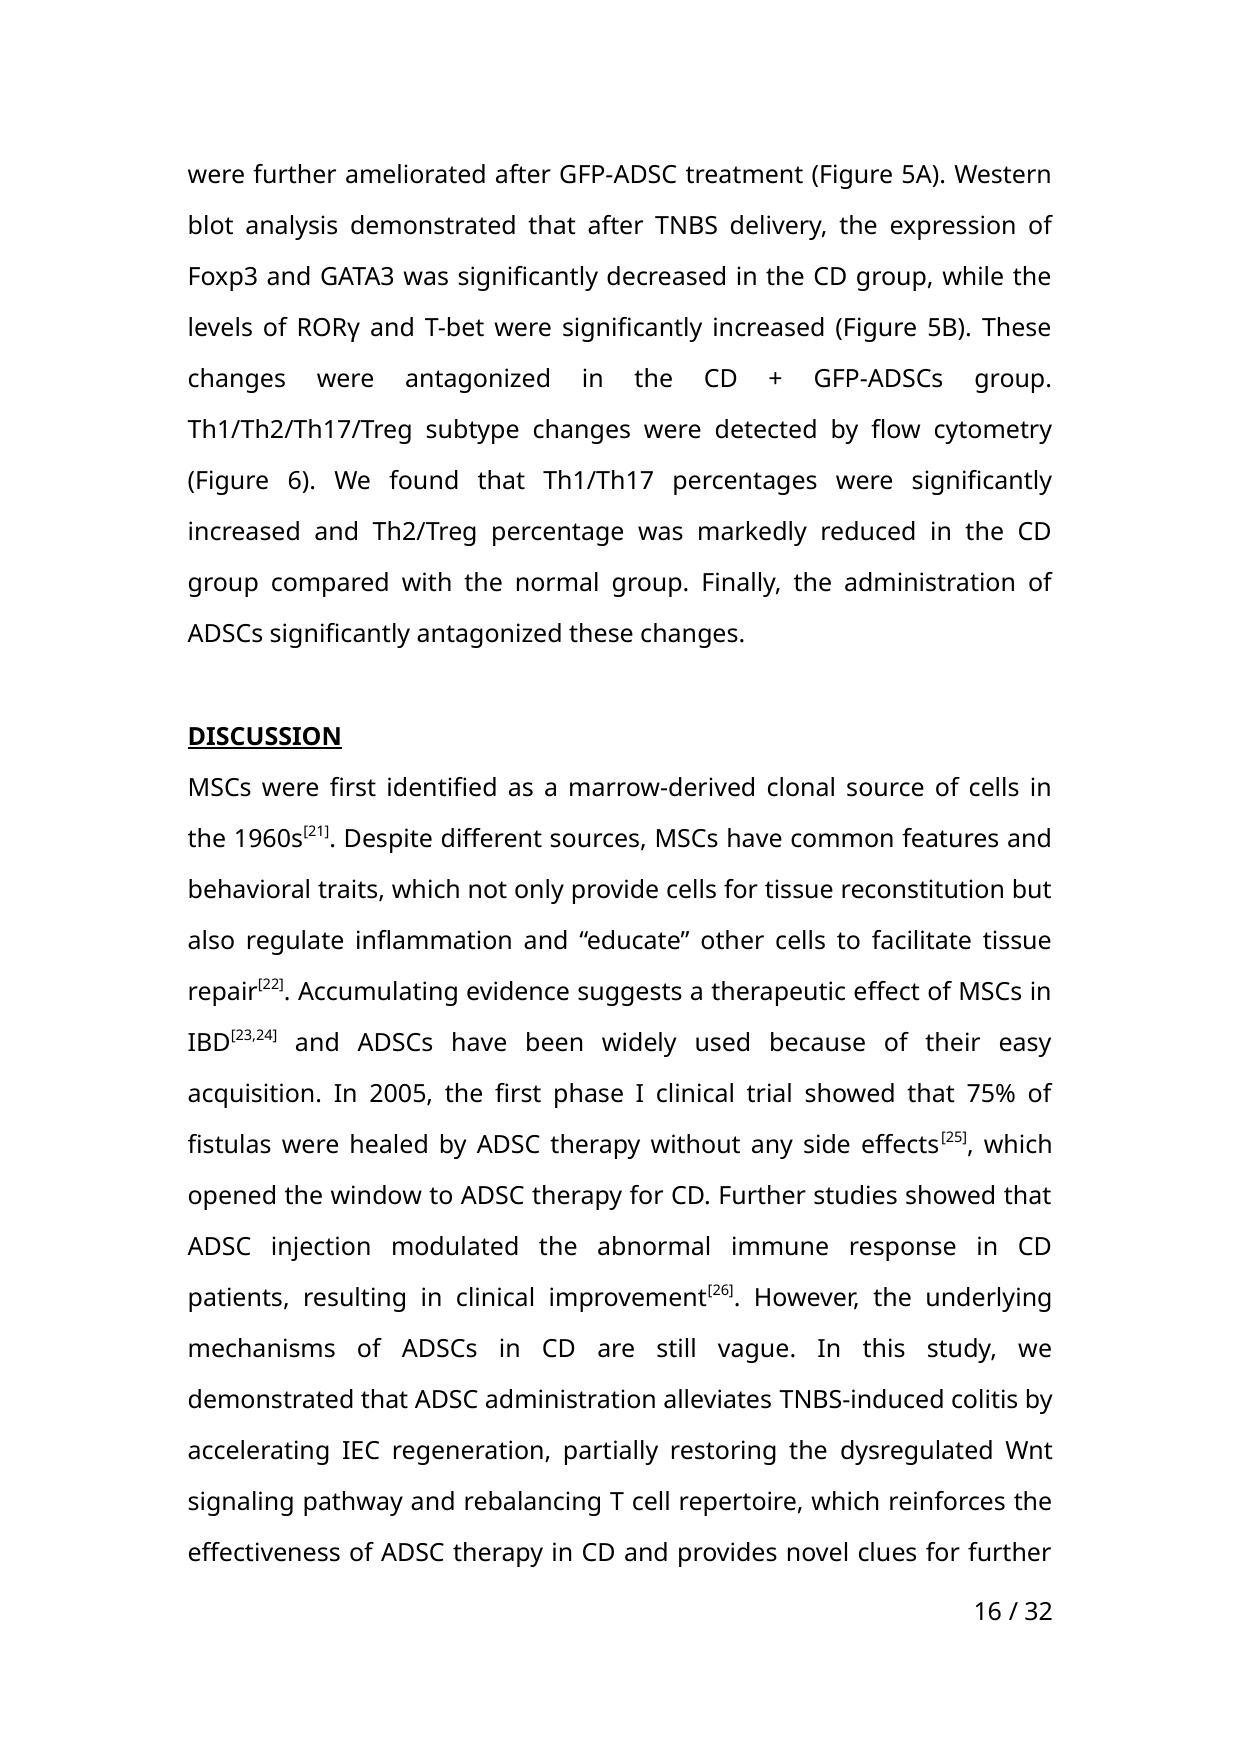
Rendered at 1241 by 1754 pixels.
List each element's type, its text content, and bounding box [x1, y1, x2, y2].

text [187, 769, 1053, 1569]
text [187, 157, 1053, 650]
text DISCUSSION [187, 718, 1053, 752]
